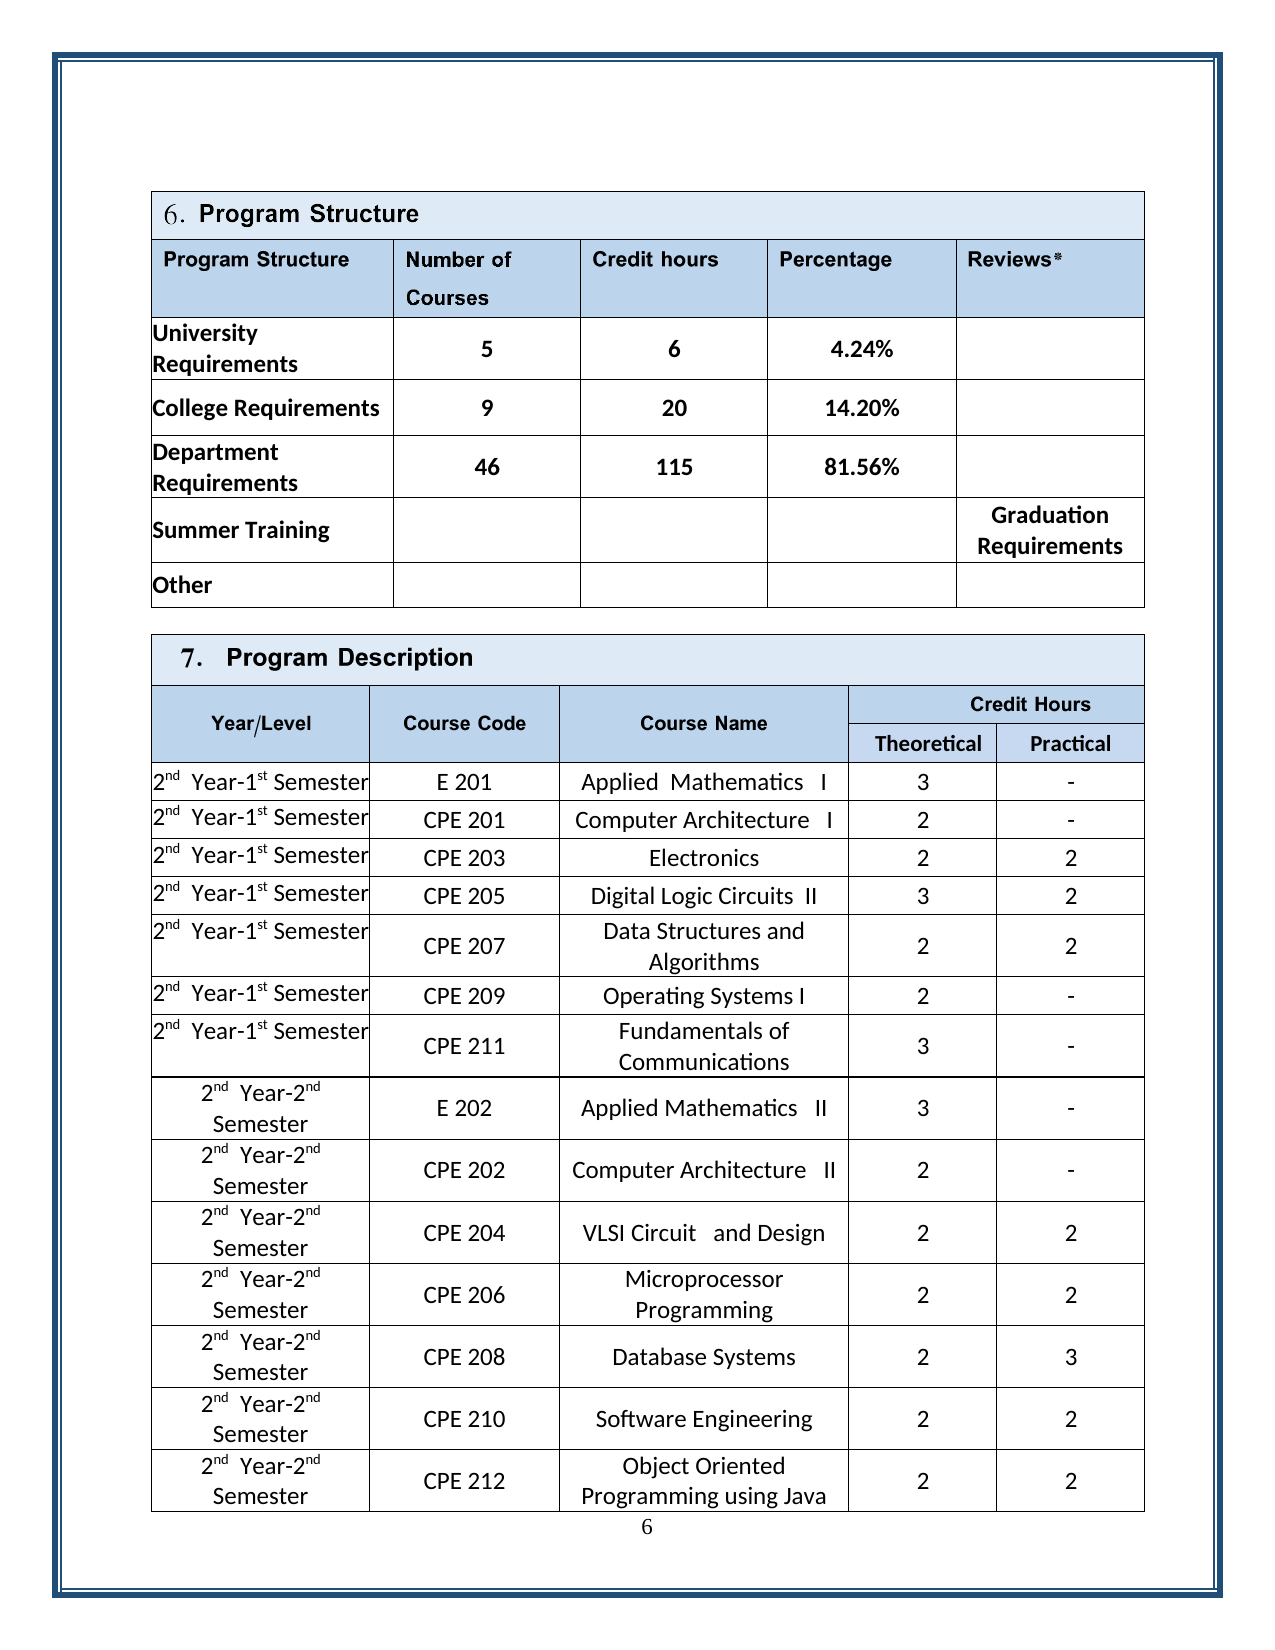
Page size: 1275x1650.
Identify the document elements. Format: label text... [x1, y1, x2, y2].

table_cell - [997, 1015, 1144, 1076]
table_cell - [997, 1078, 1144, 1138]
table_cell 2 [997, 1264, 1144, 1325]
table_cell 2nd Year-2nd Semester [152, 1078, 369, 1138]
table_cell - [997, 977, 1144, 1014]
table_cell [768, 563, 956, 607]
table_cell CPE 202 [370, 1140, 559, 1201]
table_cell Applied Mathematics I [560, 763, 848, 800]
table_cell 2nd Year-1st Semester [152, 1015, 369, 1076]
picture [592, 240, 729, 279]
table_cell 2nd Year-2nd Semester [152, 1140, 369, 1201]
table_cell CPE 207 [370, 915, 559, 976]
table_cell 2 [849, 1140, 996, 1201]
table_cell CPE 205 [370, 877, 559, 914]
table_cell 3 [849, 1078, 996, 1138]
table_cell CPE 209 [370, 977, 559, 1014]
table_cell [370, 686, 559, 762]
table_cell 115 [581, 436, 767, 497]
table_cell [560, 686, 848, 762]
table_cell 2 [849, 1326, 996, 1387]
table_cell [957, 240, 1144, 317]
table_cell [768, 498, 956, 562]
table_cell E 202 [370, 1078, 559, 1138]
table_cell Digital Logic Circuits II [560, 877, 848, 914]
table_cell [957, 563, 1144, 607]
table_cell 2nd Year-1st Semester [152, 839, 369, 876]
picture [779, 240, 903, 279]
table_cell 2nd Year-2nd Semester [152, 1450, 369, 1511]
table_cell 4.24% [768, 318, 956, 379]
table_cell 2nd Year-1st Semester [152, 763, 369, 800]
picture [163, 240, 367, 279]
table_cell CPE 211 [370, 1015, 559, 1076]
table_cell Summer Training [152, 498, 393, 562]
table_cell [957, 436, 1144, 497]
table_cell 2 [849, 1450, 996, 1511]
table_cell 2 [849, 801, 996, 838]
table_cell Other [152, 563, 393, 607]
table_cell 2 [997, 1450, 1144, 1511]
table_cell Graduation Requirements [957, 498, 1144, 562]
table_cell 2nd Year-1st Semester [152, 915, 369, 976]
table_cell Object Oriented Programming using Java [560, 1450, 848, 1511]
table_cell 2nd Year-2nd Semester [152, 1264, 369, 1325]
table_cell - [997, 763, 1144, 800]
picture [211, 706, 321, 742]
table_cell [152, 686, 369, 762]
table_cell - [997, 801, 1144, 838]
table_header [152, 635, 1144, 685]
table_cell Theoretical [849, 724, 996, 762]
table_cell CPE 206 [370, 1264, 559, 1325]
table_cell - [997, 1140, 1144, 1201]
table_cell [394, 563, 580, 607]
table_cell 81.56% [768, 436, 956, 497]
table_cell Practical [997, 724, 1144, 762]
table_cell 2 [849, 1388, 996, 1449]
table_cell 3 [849, 1015, 996, 1076]
table_cell Computer Architecture I [560, 801, 848, 838]
table_cell 3 [849, 763, 996, 800]
table_header [152, 192, 1144, 239]
table_cell 20 [581, 380, 767, 435]
table_cell 6 [581, 318, 767, 379]
picture [163, 192, 432, 238]
table_cell 2nd Year-1st Semester [152, 877, 369, 914]
table_cell [394, 240, 405, 317]
table_cell E 201 [370, 763, 559, 800]
table_cell CPE 208 [370, 1326, 559, 1387]
table_cell Fundamentals of Communications [560, 1015, 848, 1076]
table_cell Database Systems [560, 1326, 848, 1387]
table_cell [394, 498, 580, 562]
table_cell University Requirements [152, 318, 393, 379]
table_cell 2 [849, 839, 996, 876]
table_cell 2nd Year-2nd Semester [152, 1326, 369, 1387]
table_cell [768, 240, 956, 317]
table_cell 3 [997, 1326, 1144, 1387]
picture [970, 686, 1101, 723]
table_cell 2nd Year-1st Semester [152, 801, 369, 838]
table_cell 2 [997, 877, 1144, 914]
table_cell CPE 201 [370, 801, 559, 838]
table_cell VLSI Circuit and Design [560, 1202, 848, 1263]
table_cell 3 [849, 877, 996, 914]
table_cell [581, 498, 767, 562]
table_cell Applied Mathematics II [560, 1078, 848, 1138]
table_cell [849, 686, 970, 723]
table_cell [507, 240, 580, 317]
table_cell Microprocessor Programming [560, 1264, 848, 1325]
table_cell 2 [997, 1202, 1144, 1263]
table_cell 2nd Year-2nd Semester [152, 1202, 369, 1263]
table_cell 2 [997, 1388, 1144, 1449]
table_cell [581, 563, 767, 607]
table_cell 5 [394, 318, 580, 379]
table_cell 14.20% [768, 380, 956, 435]
picture [640, 706, 779, 742]
table_cell 2nd Year-1st Semester [152, 977, 369, 1014]
table_cell 2 [997, 915, 1144, 976]
table_cell [957, 380, 1144, 435]
table_cell 9 [394, 380, 580, 435]
table_cell Electronics [560, 839, 848, 876]
table_cell CPE 210 [370, 1388, 559, 1449]
table_cell 2 [849, 977, 996, 1014]
table_cell 2nd Year-2nd Semester [152, 1388, 369, 1449]
table_cell CPE 203 [370, 839, 559, 876]
table_cell 2 [997, 839, 1144, 876]
picture [405, 240, 529, 317]
table_cell Operating Systems I [560, 977, 848, 1014]
table_cell College Requirements [152, 380, 393, 435]
picture [179, 635, 216, 681]
table_cell 2 [849, 1202, 996, 1263]
table_cell Data Structures and Algorithms [560, 915, 848, 976]
table_cell Department Requirements [152, 436, 393, 497]
table_cell CPE 204 [370, 1202, 559, 1263]
table_cell [581, 240, 767, 317]
table_cell Software Engineering [560, 1388, 848, 1449]
table_cell 2 [849, 1264, 996, 1325]
picture [403, 706, 537, 742]
picture [226, 635, 495, 681]
table_cell 46 [394, 436, 580, 497]
table_cell [1101, 686, 1144, 723]
table_cell Computer Architecture II [560, 1140, 848, 1201]
table_cell [152, 240, 393, 317]
table_cell CPE 212 [370, 1450, 559, 1511]
table_cell 2 [849, 915, 996, 976]
picture [967, 240, 1075, 279]
table_cell [957, 318, 1144, 379]
